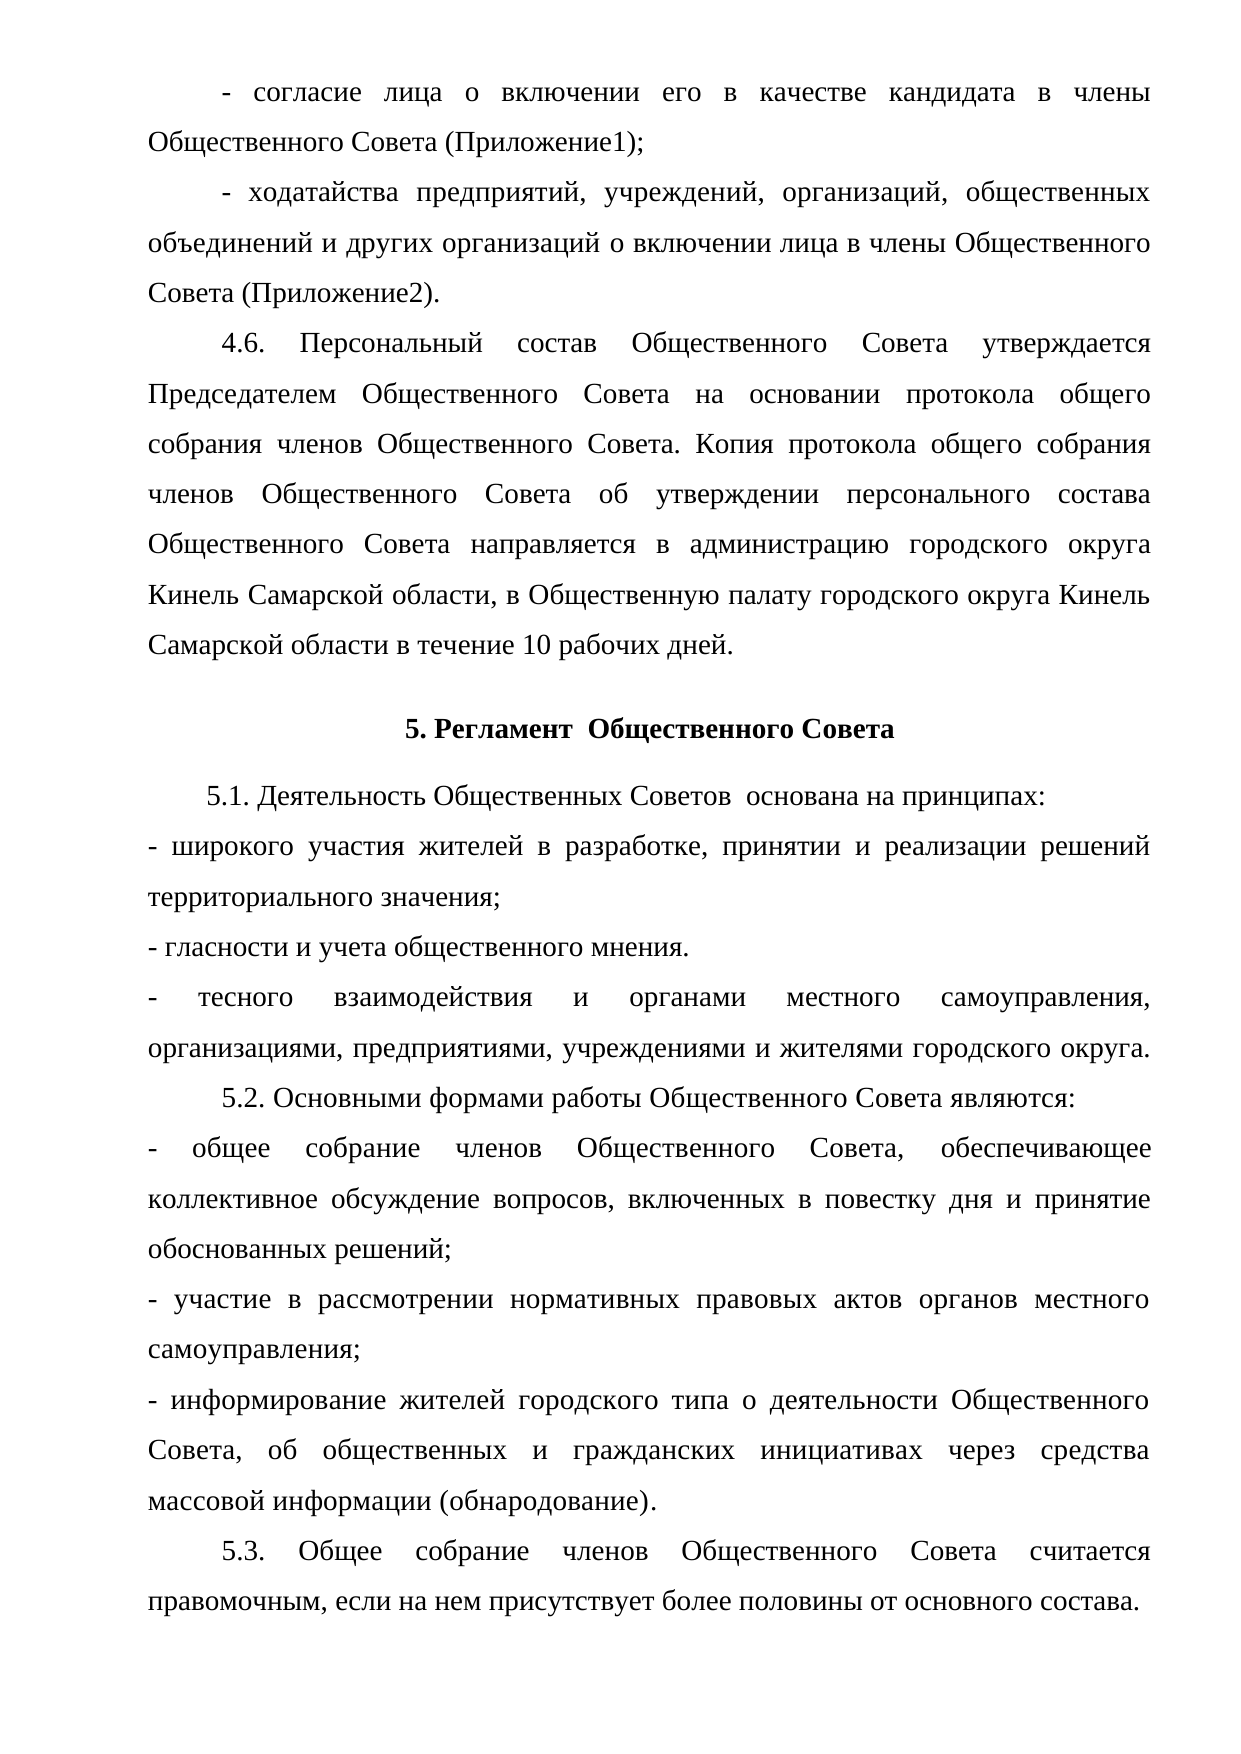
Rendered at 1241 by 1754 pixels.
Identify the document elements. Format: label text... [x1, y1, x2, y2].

text - гласности и учета общественного мнения. [148, 929, 1152, 963]
text - согласие лица о включении его в качестве кандидата в члены Общественного Совета (Приложение1); [148, 74, 1152, 158]
text 4.6. Персональный состав Общественного Совета утверждается Председателем Общественного Совета на основании протокола общего собрания членов Общественного Совета. Копия протокола общего собрания членов Общественного Совета об утверждении персонального состава Общественного Совета направляется в администрацию городского округа Кинель Самарской области, в Общественную палату городского округа Кинель Самарской области в течение 10 рабочих дней. [148, 325, 1152, 661]
text - общее собрание членов Общественного Совета, обеспечивающее коллективное обсуждение вопросов, включенных в повестку дня и принятие обоснованных решений; [148, 1130, 1152, 1264]
text 5. Регламент Общественного Совета [148, 711, 1152, 745]
text - участие в рассмотрении нормативных правовых актов органов местного самоуправления; [148, 1281, 1152, 1365]
text 5.3. Общее собрание членов Общественного Совета считается правомочным, если на нем присутствует более половины от основного состава. [148, 1533, 1152, 1617]
text - ходатайства предприятий, учреждений, организаций, общественных объединений и других организаций о включении лица в члены Общественного Совета (Приложение2). [148, 174, 1152, 309]
text 5.1. Деятельность Общественных Советов основана на принципах: [148, 778, 1152, 812]
text - информирование жителей городского типа о деятельности Общественного Совета, об общественных и гражданских инициативах через средства массовой информации (обнародование). [148, 1382, 1152, 1516]
text - тесного взаимодействия и органами местного самоуправления, организациями, предприятиями, учреждениями и жителями городского округа. 5.2. Основными формами работы Общественного Совета являются: [148, 979, 1152, 1114]
text - широкого участия жителей в разработке, принятии и реализации решений территориального значения; [148, 828, 1152, 912]
